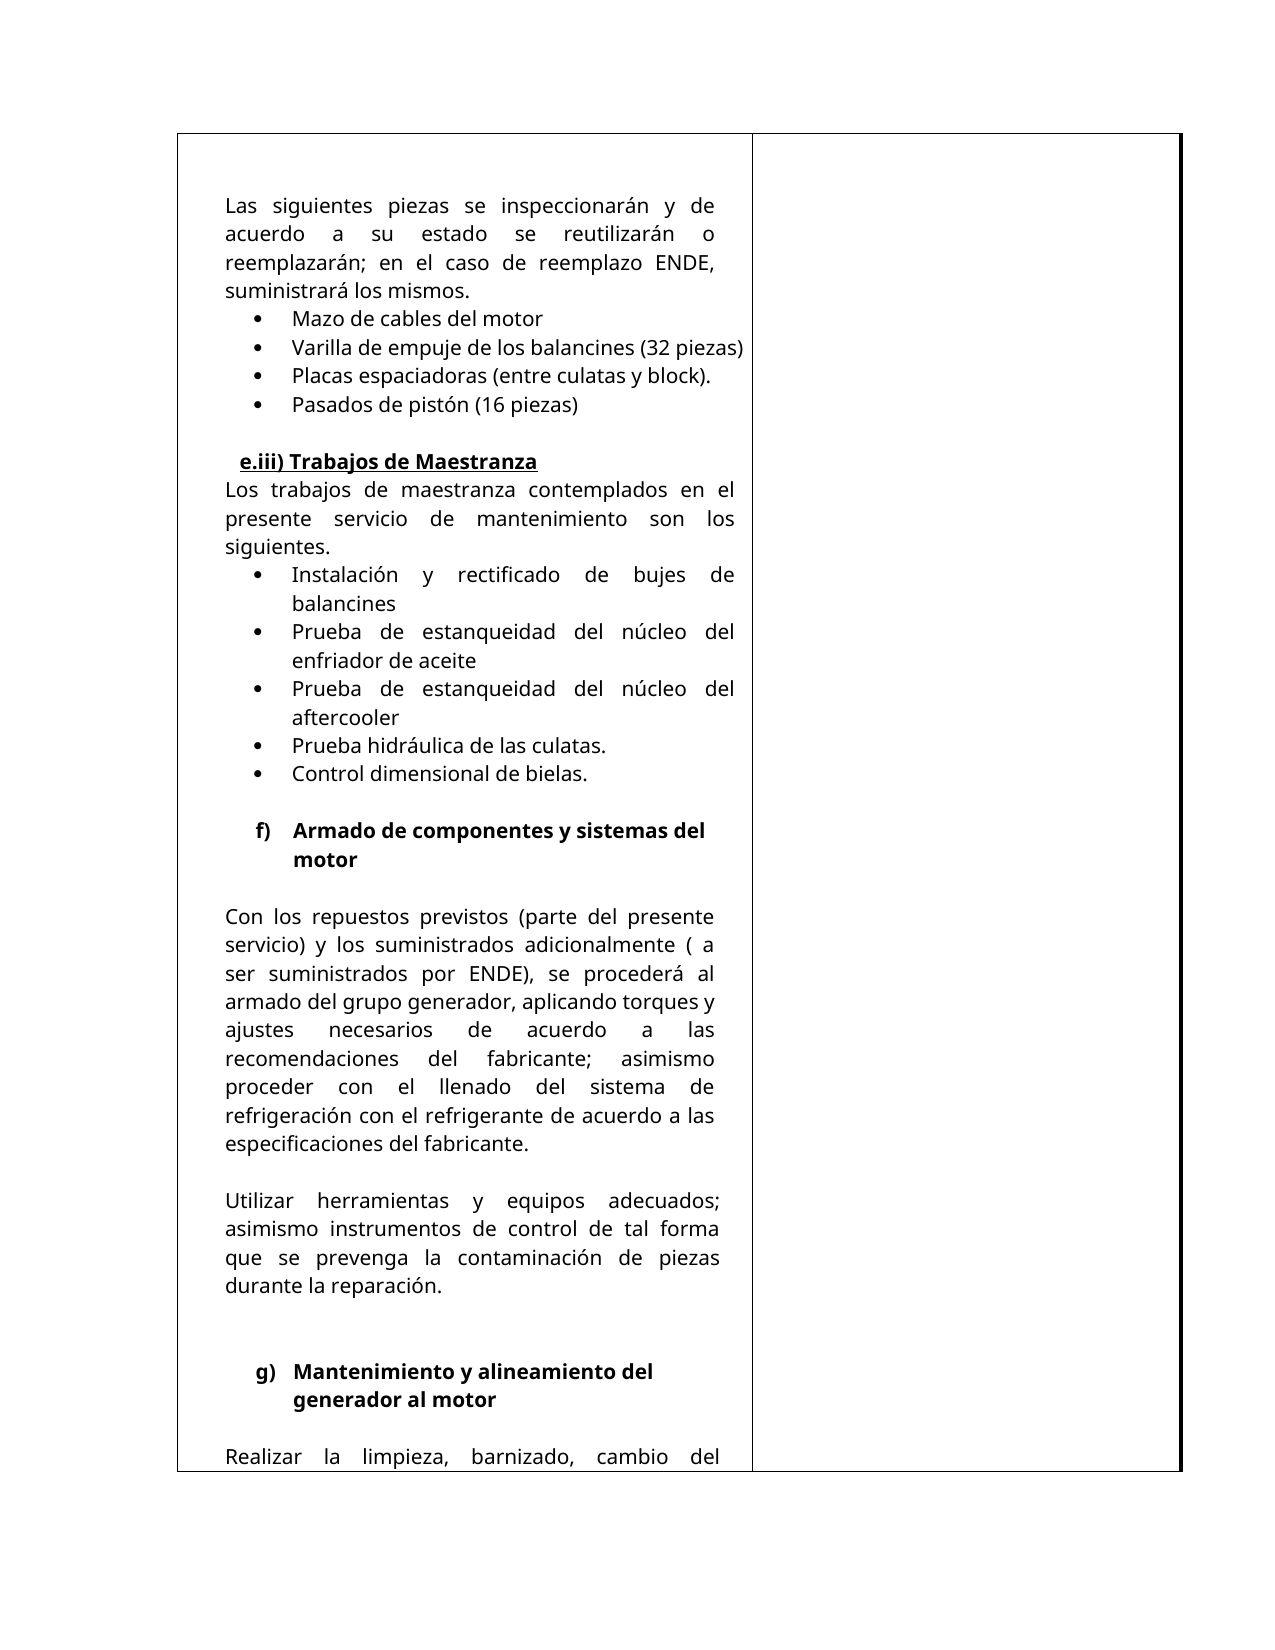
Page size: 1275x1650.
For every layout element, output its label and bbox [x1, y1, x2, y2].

table_cell [178, 134, 752, 1471]
table_cell [753, 134, 1179, 1471]
